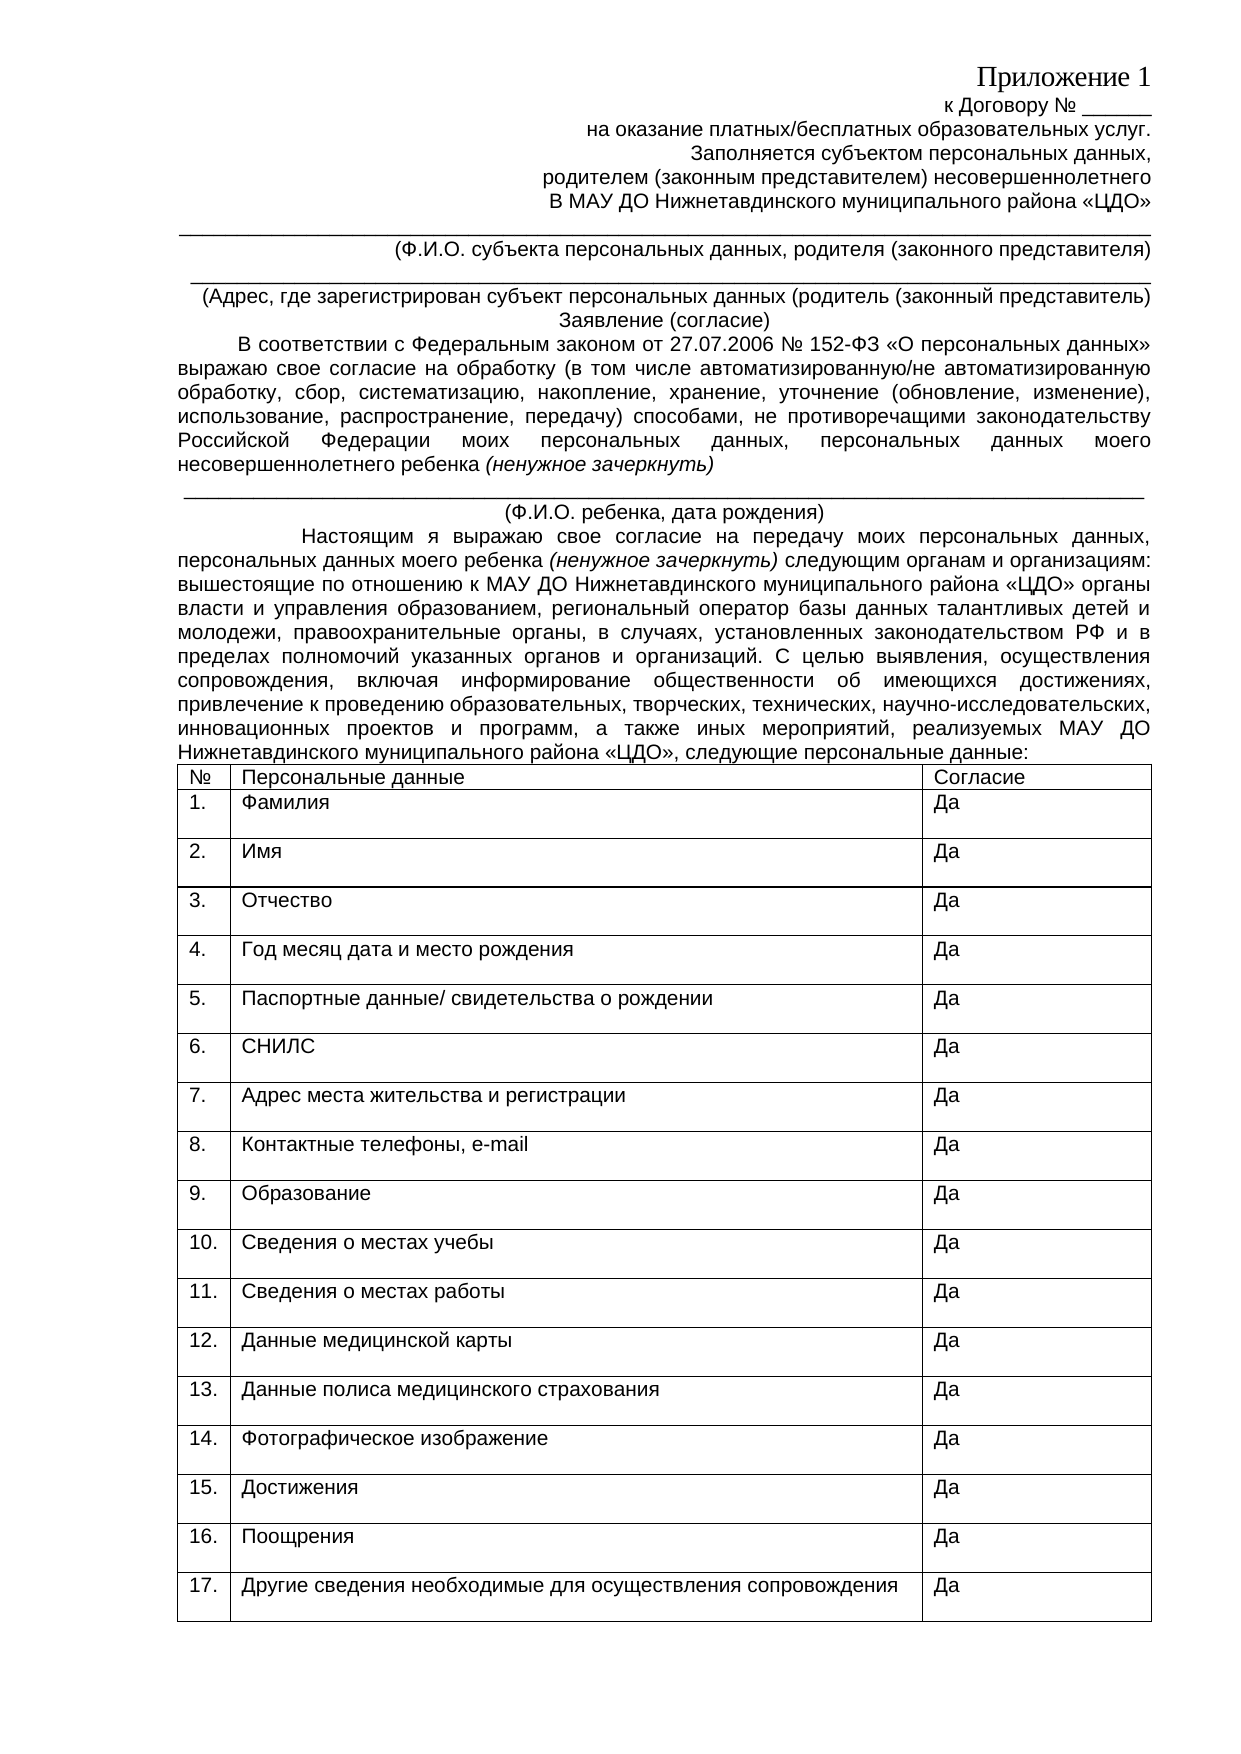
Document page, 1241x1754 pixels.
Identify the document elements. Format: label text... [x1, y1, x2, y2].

table_cell Да [923, 790, 1151, 837]
text ____________________________________________________________________________________ [177, 212, 1152, 236]
table_cell Достижения [231, 1475, 922, 1523]
table_cell [178, 1328, 230, 1376]
table_cell Данные полиса медицинского страхования [231, 1377, 922, 1425]
table_cell Поощрения [231, 1524, 922, 1572]
table_header Персональные данные [231, 765, 922, 788]
table_cell Отчество [231, 888, 922, 935]
text Заполняется субъектом персональных данных, [177, 141, 1152, 164]
table_cell [178, 1475, 230, 1523]
table_cell Да [923, 1034, 1151, 1082]
table_cell Да [923, 985, 1151, 1033]
table_cell Сведения о местах учебы [231, 1230, 922, 1278]
table_cell Да [923, 1524, 1151, 1572]
table_cell Адрес места жительства и регистрации [231, 1083, 922, 1131]
text родителем (законным представителем) несовершеннолетнего [177, 164, 1152, 188]
table_cell Да [923, 1377, 1151, 1425]
text (Адрес, где зарегистрирован субъект персональных данных (родитель (законный представитель) [177, 284, 1152, 308]
table_cell Да [923, 1083, 1151, 1131]
text Заявление (согласие) [177, 308, 1152, 332]
text (Ф.И.О. ребенка, дата рождения) [177, 500, 1152, 524]
table_cell Год месяц дата и место рождения [231, 936, 922, 984]
table_cell Другие сведения необходимые для осуществления сопровождения [231, 1573, 922, 1621]
table_cell [178, 1083, 230, 1131]
table_cell Да [923, 839, 1151, 886]
table_cell Да [923, 1279, 1151, 1327]
table_cell Фамилия [231, 790, 922, 837]
table_header Согласие [923, 765, 1151, 788]
table_cell [178, 1279, 230, 1327]
text (Ф.И.О. субъекта персональных данных, родителя (законного представителя) ___________________________________________________________________________________ [177, 236, 1152, 284]
table_cell [178, 1377, 230, 1425]
table_cell [178, 1573, 230, 1621]
text Настоящим я выражаю свое согласие на передачу моих персональных данных, персональных данных моего ребенка (ненужное зачеркнуть) следующим органам и организациям: вышестоящие по отношению к МАУ ДО Нижнетавдинского муниципального района «ЦДО» органы власти и управления образованием, региональный оператор базы данных талантливых детей и молодежи, правоохранительные органы, в случаях, установленных законодательством РФ и в пределах полномочий указанных органов и организаций. С целью выявления, осуществления сопровождения, включая информирование общественности об имеющихся достижениях, привлечение к проведению образовательных, творческих, технических, научно-исследовательских, инновационных проектов и программ, а также иных мероприятий, реализуемых МАУ ДО Нижнетавдинского муниципального района «ЦДО», следующие персональные данные: [177, 524, 1152, 763]
table_cell [178, 1230, 230, 1278]
table_cell [178, 839, 230, 886]
table_cell [178, 1426, 230, 1474]
text к Договору № ______ [177, 93, 1152, 117]
table_cell [178, 888, 230, 935]
text Приложение 1 [177, 59, 1152, 93]
table_cell Контактные телефоны, e-mail [231, 1132, 922, 1180]
table_cell Сведения о местах работы [231, 1279, 922, 1327]
table_cell Да [923, 1181, 1151, 1229]
table_header № [178, 765, 230, 788]
table_cell Да [923, 1328, 1151, 1376]
table_cell [178, 1132, 230, 1180]
table_cell [178, 936, 230, 984]
table_cell Да [923, 1475, 1151, 1523]
table_cell СНИЛС [231, 1034, 922, 1082]
table_cell [178, 1034, 230, 1082]
table_cell Данные медицинской карты [231, 1328, 922, 1376]
table_cell Да [923, 1132, 1151, 1180]
table_cell Да [923, 888, 1151, 935]
text на оказание платных/бесплатных образовательных услуг. [177, 117, 1152, 141]
table_cell Образование [231, 1181, 922, 1229]
table_cell Да [923, 936, 1151, 984]
table_cell [178, 985, 230, 1033]
table_cell Имя [231, 839, 922, 886]
table_cell [178, 1181, 230, 1229]
table_cell [178, 790, 230, 837]
table_cell Да [923, 1573, 1151, 1621]
table_cell Да [923, 1230, 1151, 1278]
table_cell Да [923, 1426, 1151, 1474]
text В соответствии с Федеральным законом от 27.07.2006 № 152-ФЗ «О персональных данных» выражаю свое согласие на обработку (в том числе автоматизированную/не автоматизированную обработку, сбор, систематизацию, накопление, хранение, уточнение (обновление, изменение), использование, распространение, передачу) способами, не противоречащими законодательству Российской Федерации моих персональных данных, персональных данных моего несовершеннолетнего ребенка (ненужное зачеркнуть) [177, 332, 1152, 476]
text В МАУ ДО Нижнетавдинского муниципального района «ЦДО» [177, 188, 1152, 212]
table_cell [178, 1524, 230, 1572]
table_cell Фотографическое изображение [231, 1426, 922, 1474]
text ___________________________________________________________________________________ [177, 476, 1152, 500]
table_cell Паспортные данные/ свидетельства о рождении [231, 985, 922, 1033]
